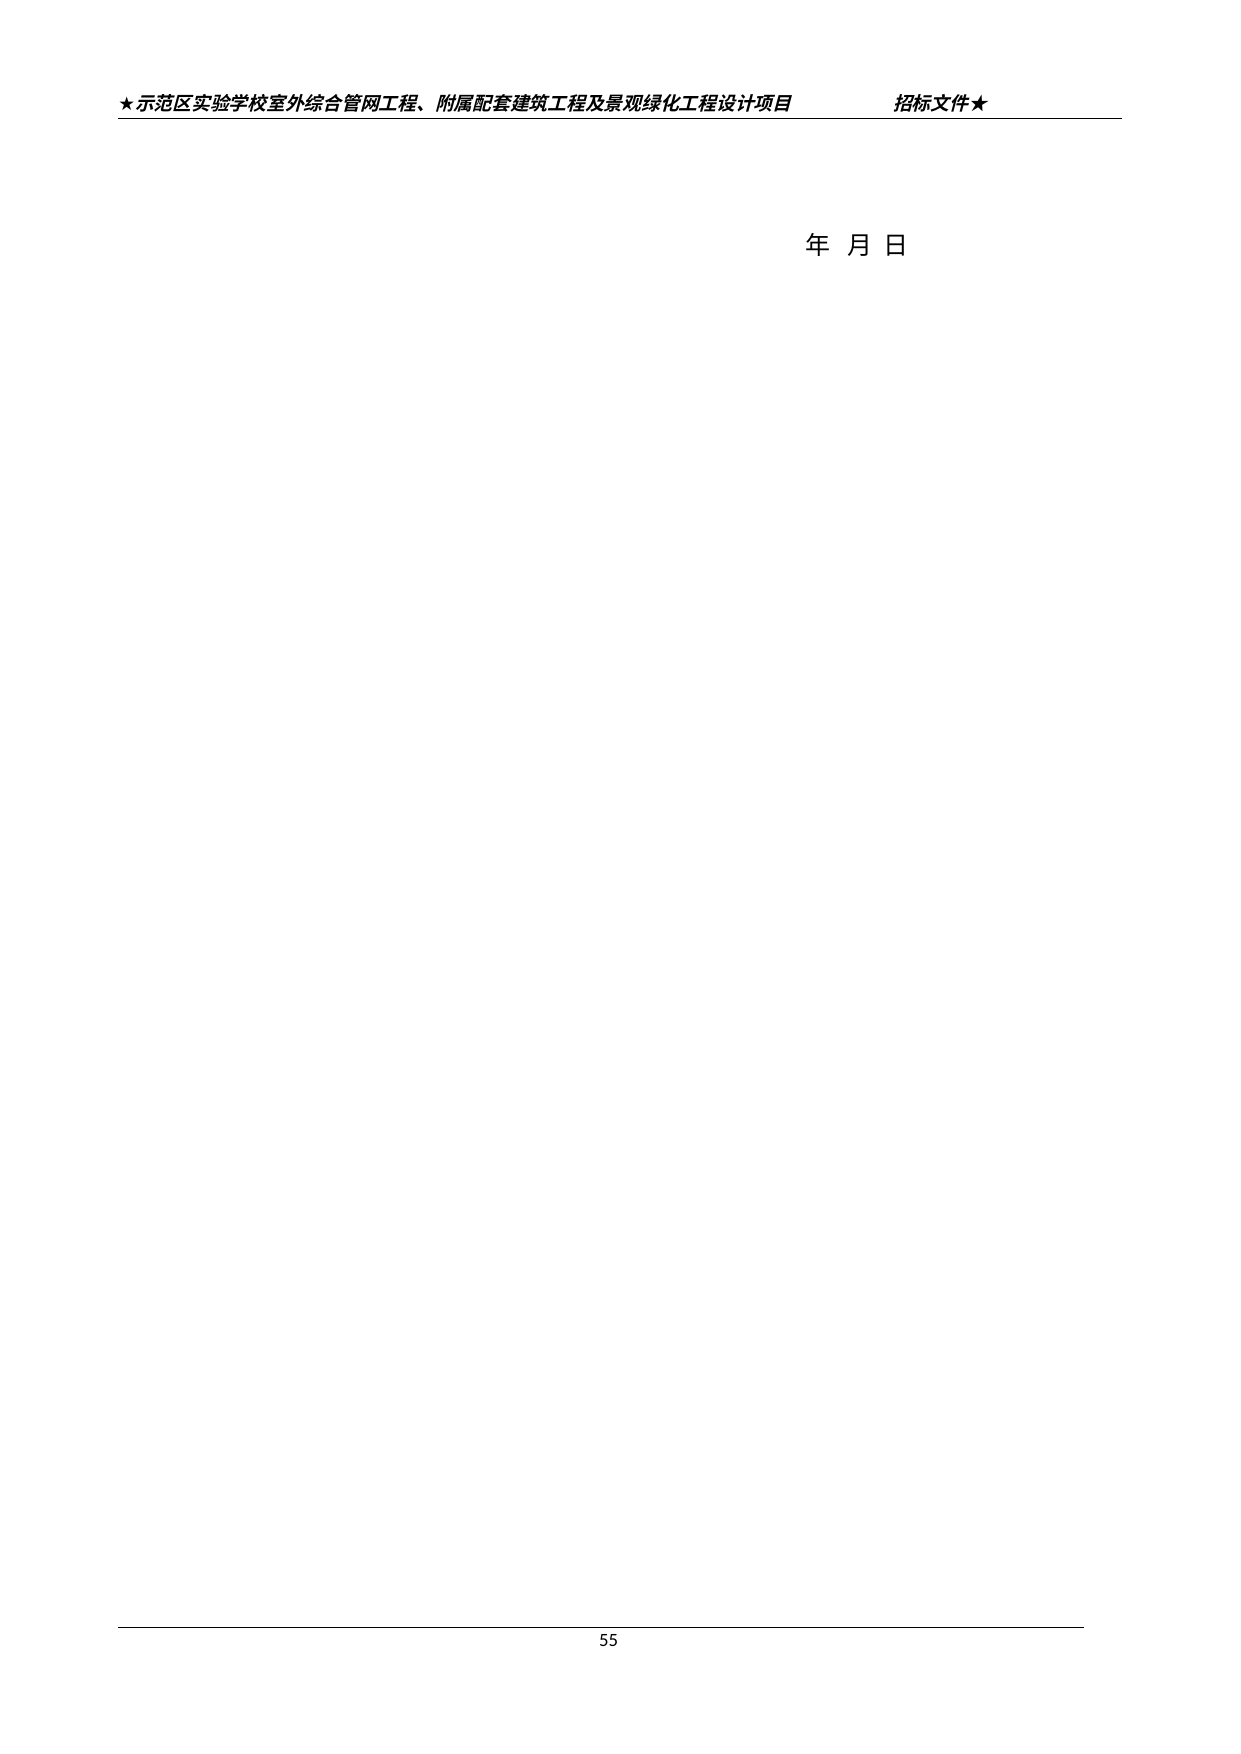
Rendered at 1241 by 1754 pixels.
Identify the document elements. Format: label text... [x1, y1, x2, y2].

text 年 月 日 [206, 211, 1072, 276]
